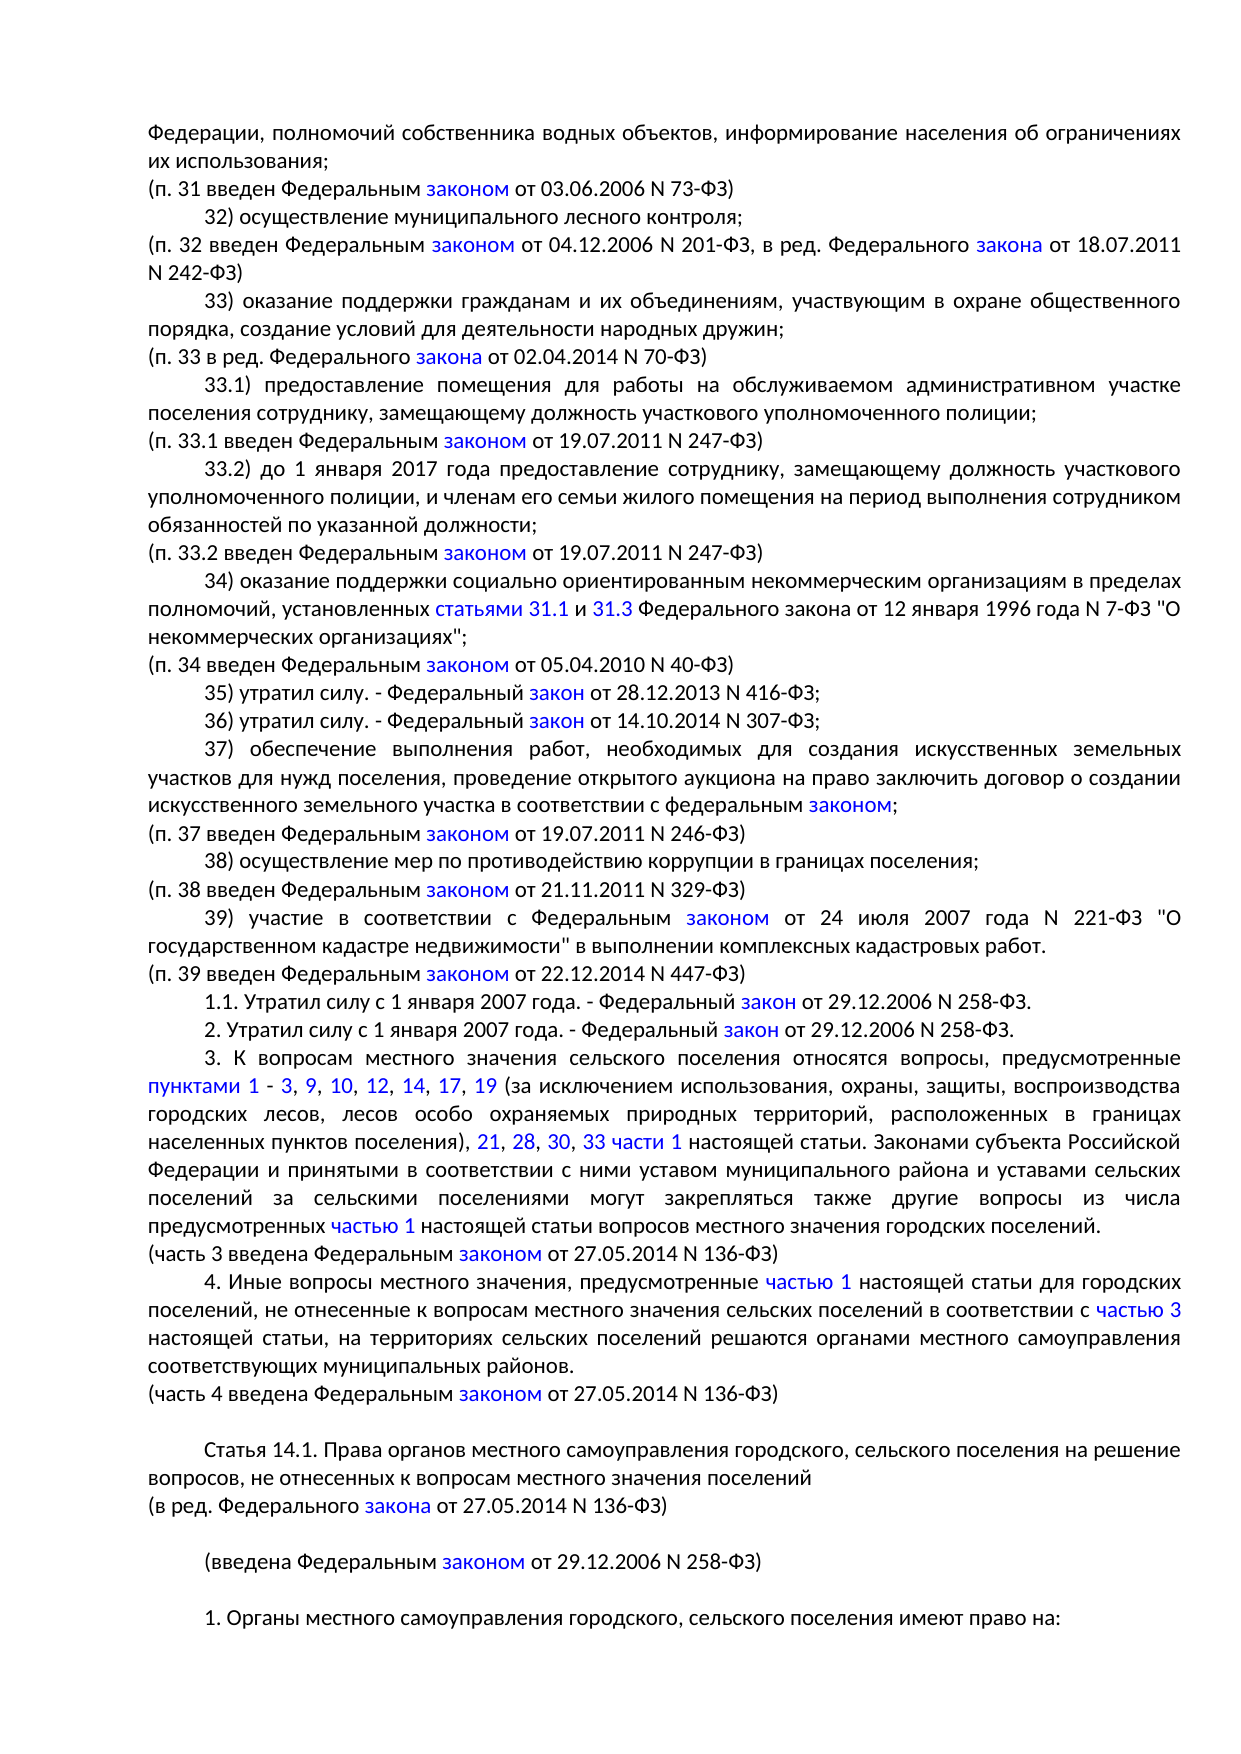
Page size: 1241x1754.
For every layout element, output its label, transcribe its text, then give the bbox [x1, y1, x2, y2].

text 33.1) предоставление помещения для работы на обслуживаемом административном участке поселения сотруднику, замещающему должность участкового уполномоченного полиции; [148, 370, 1181, 426]
text (п. 33.2 введен Федеральным законом от 19.07.2011 N 247-ФЗ) [148, 538, 1181, 566]
text (п. 33 в ред. Федерального закона от 02.04.2014 N 70-ФЗ) [148, 342, 1181, 370]
text (п. 37 введен Федеральным законом от 19.07.2011 N 246-ФЗ) [148, 819, 1181, 847]
text (п. 33.1 введен Федеральным законом от 19.07.2011 N 247-ФЗ) [148, 426, 1181, 454]
text 1.1. Утратил силу с 1 января 2007 года. - Федеральный закон от 29.12.2006 N 258-ФЗ. [148, 987, 1181, 1015]
text (п. 32 введен Федеральным законом от 04.12.2006 N 201-ФЗ, в ред. Федерального закона от 18.07.2011 N 242-ФЗ) [148, 230, 1181, 286]
text 38) осуществление мер по противодействию коррупции в границах поселения; [148, 847, 1181, 875]
text (п. 34 введен Федеральным законом от 05.04.2010 N 40-ФЗ) [148, 651, 1181, 678]
text (п. 31 введен Федеральным законом от 03.06.2006 N 73-ФЗ) [148, 174, 1181, 202]
text 37) обеспечение выполнения работ, необходимых для создания искусственных земельных участков для нужд поселения, проведение открытого аукциона на право заключить договор о создании искусственного земельного участка в соответствии с федеральным законом; [148, 734, 1181, 819]
text 36) утратил силу. - Федеральный закон от 14.10.2014 N 307-ФЗ; [148, 707, 1181, 734]
text 39) участие в соответствии с Федеральным законом от 24 июля 2007 года N 221-ФЗ "О государственном кадастре недвижимости" в выполнении комплексных кадастровых работ. [148, 903, 1181, 959]
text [148, 118, 1181, 174]
text 34) оказание поддержки социально ориентированным некоммерческим организациям в пределах полномочий, установленных статьями 31.1 и 31.3 Федерального закона от 12 января 1996 года N 7-ФЗ "О некоммерческих организациях"; [148, 566, 1181, 651]
text (часть 4 введена Федеральным законом от 27.05.2014 N 136-ФЗ) [148, 1379, 1181, 1407]
text 4. Иные вопросы местного значения, предусмотренные частью 1 настоящей статьи для городских поселений, не отнесенные к вопросам местного значения сельских поселений в соответствии с частью 3 настоящей статьи, на территориях сельских поселений решаются органами местного самоуправления соответствующих муниципальных районов. [148, 1267, 1181, 1379]
text 2. Утратил силу с 1 января 2007 года. - Федеральный закон от 29.12.2006 N 258-ФЗ. [148, 1015, 1181, 1043]
text (п. 38 введен Федеральным законом от 21.11.2011 N 329-ФЗ) [148, 875, 1181, 903]
text (п. 39 введен Федеральным законом от 22.12.2014 N 447-ФЗ) [148, 959, 1181, 987]
text 1. Органы местного самоуправления городского, сельского поселения имеют право на: [148, 1603, 1181, 1631]
text 33) оказание поддержки гражданам и их объединениям, участвующим в охране общественного порядка, создание условий для деятельности народных дружин; [148, 286, 1181, 342]
text 35) утратил силу. - Федеральный закон от 28.12.2013 N 416-ФЗ; [148, 678, 1181, 707]
text Статья 14.1. Права органов местного самоуправления городского, сельского поселения на решение вопросов, не отнесенных к вопросам местного значения поселений [148, 1435, 1181, 1491]
text (часть 3 введена Федеральным законом от 27.05.2014 N 136-ФЗ) [148, 1239, 1181, 1267]
text 32) осуществление муниципального лесного контроля; [148, 202, 1181, 230]
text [148, 1491, 1181, 1519]
text 33.2) до 1 января 2017 года предоставление сотруднику, замещающему должность участкового уполномоченного полиции, и членам его семьи жилого помещения на период выполнения сотрудником обязанностей по указанной должности; [148, 454, 1181, 538]
text (введена Федеральным законом от 29.12.2006 N 258-ФЗ) [148, 1547, 1181, 1575]
text 3. К вопросам местного значения сельского поселения относятся вопросы, предусмотренные пунктами 1 - 3, 9, 10, 12, 14, 17, 19 (за исключением использования, охраны, защиты, воспроизводства городских лесов, лесов особо охраняемых природных территорий, расположенных в границах населенных пунктов поселения), 21, 28, 30, 33 части 1 настоящей статьи. Законами субъекта Российской Федерации и принятыми в соответствии с ними уставом муниципального района и уставами сельских поселений за сельскими поселениями могут закрепляться также другие вопросы из числа предусмотренных частью 1 настоящей статьи вопросов местного значения городских поселений. [148, 1043, 1181, 1239]
